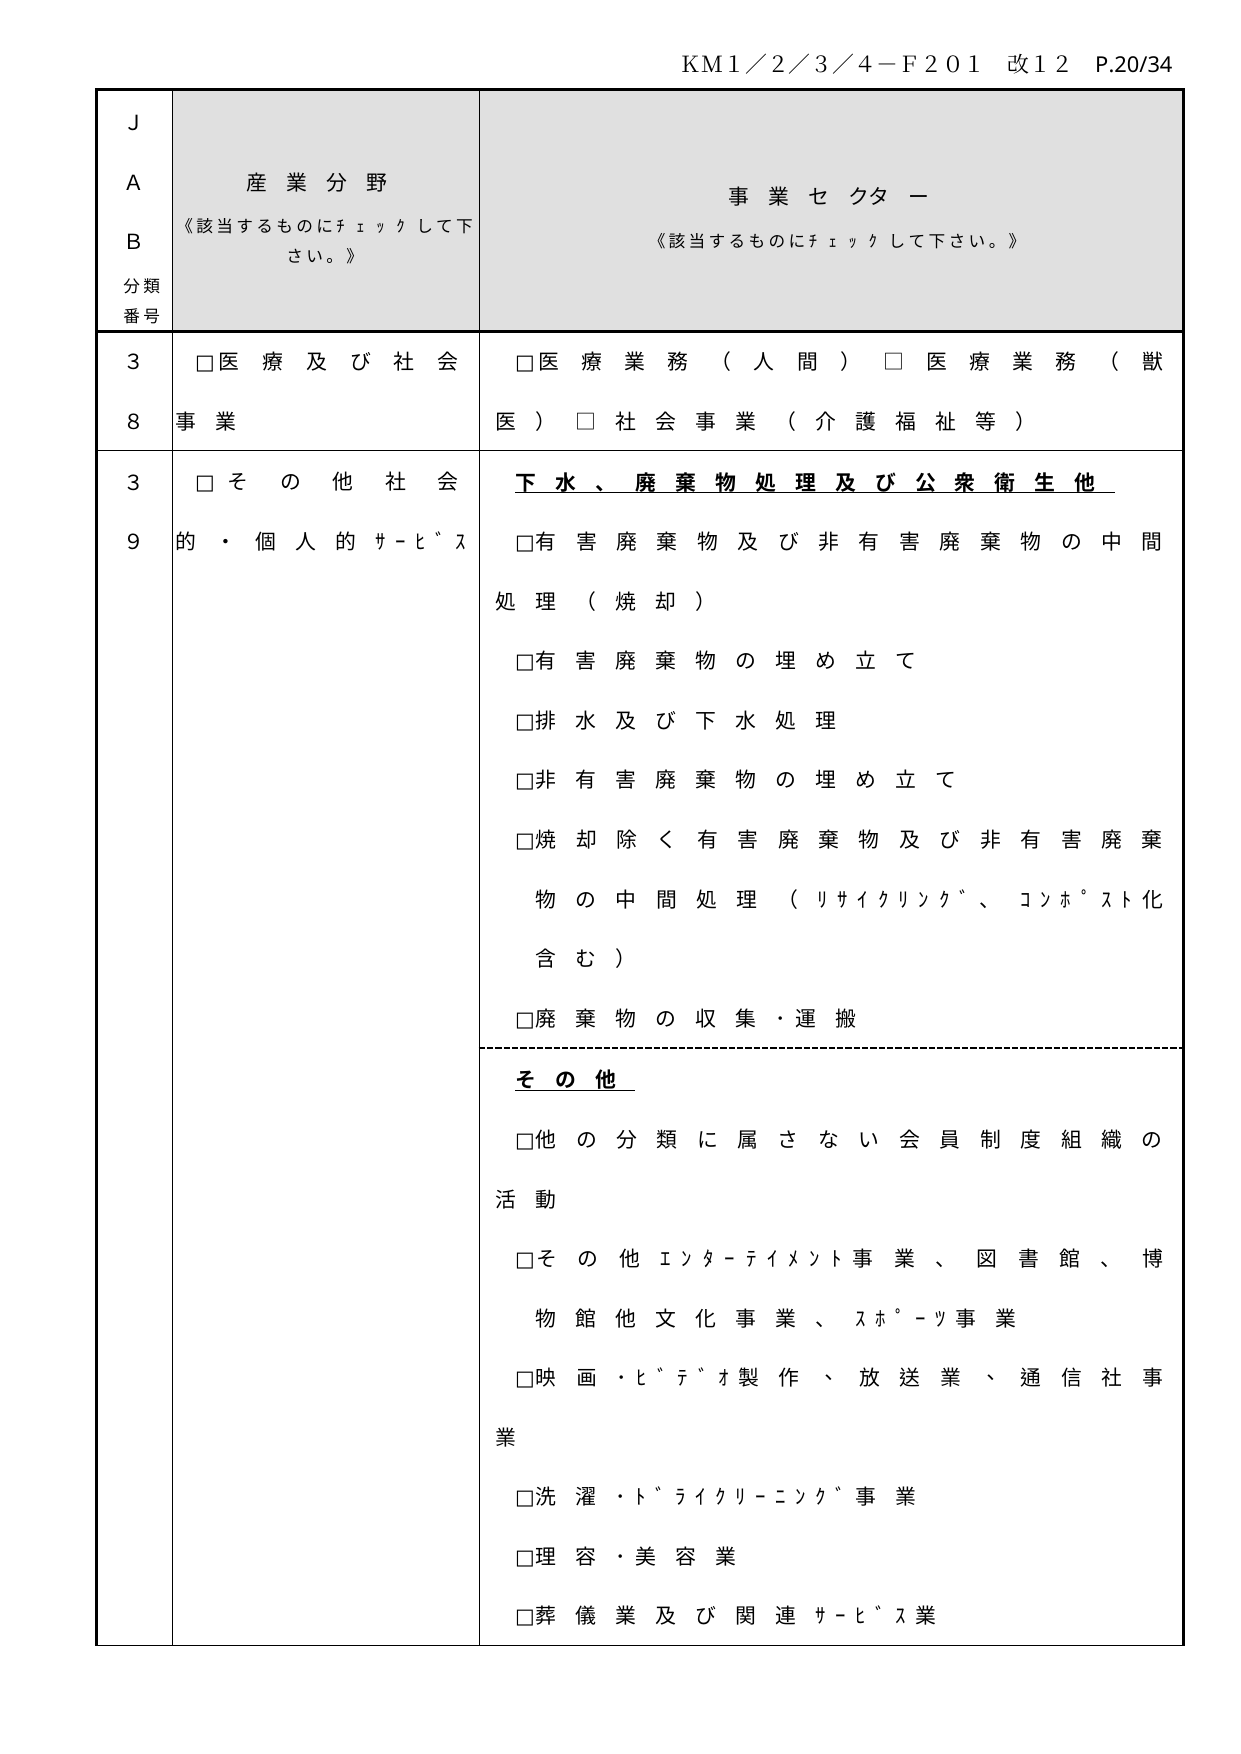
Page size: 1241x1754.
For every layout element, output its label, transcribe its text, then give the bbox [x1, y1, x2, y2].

table_cell 下水、廃棄物処理及び公衆衛生他 □有害廃棄物及び非有害廃棄物の中間処理（焼却） □有害廃棄物の埋め立て □排水及び下水処理 □非有害廃棄物の埋め立て □焼却除く有害廃棄物及び非有害廃棄物の中間処理（ﾘｻｲｸﾘﾝｸﾞ、ｺﾝﾎﾟｽﾄ化含む） □廃棄物の収集･運搬 [480, 451, 1182, 1047]
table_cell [480, 1047, 1182, 1645]
table_cell ３８ [98, 333, 172, 450]
table_cell □医療業務（人間）□医療業務（獣医）□社会事業（介護福祉等） [480, 333, 1182, 450]
table_header ＪＡＢ 分類番号 [98, 91, 172, 330]
table_header 事業セクター 《該当するものにﾁｪｯｸして下さい。》 [480, 91, 1182, 330]
table_cell □医療及び社会事業 [173, 333, 479, 450]
table_cell □その他社会的・個人的ｻｰﾋﾞｽ [173, 451, 479, 1645]
table_cell ３９ [98, 451, 172, 1645]
table_header 産業分野 《該当するものにﾁｪｯｸして下さい。》 [173, 91, 479, 330]
